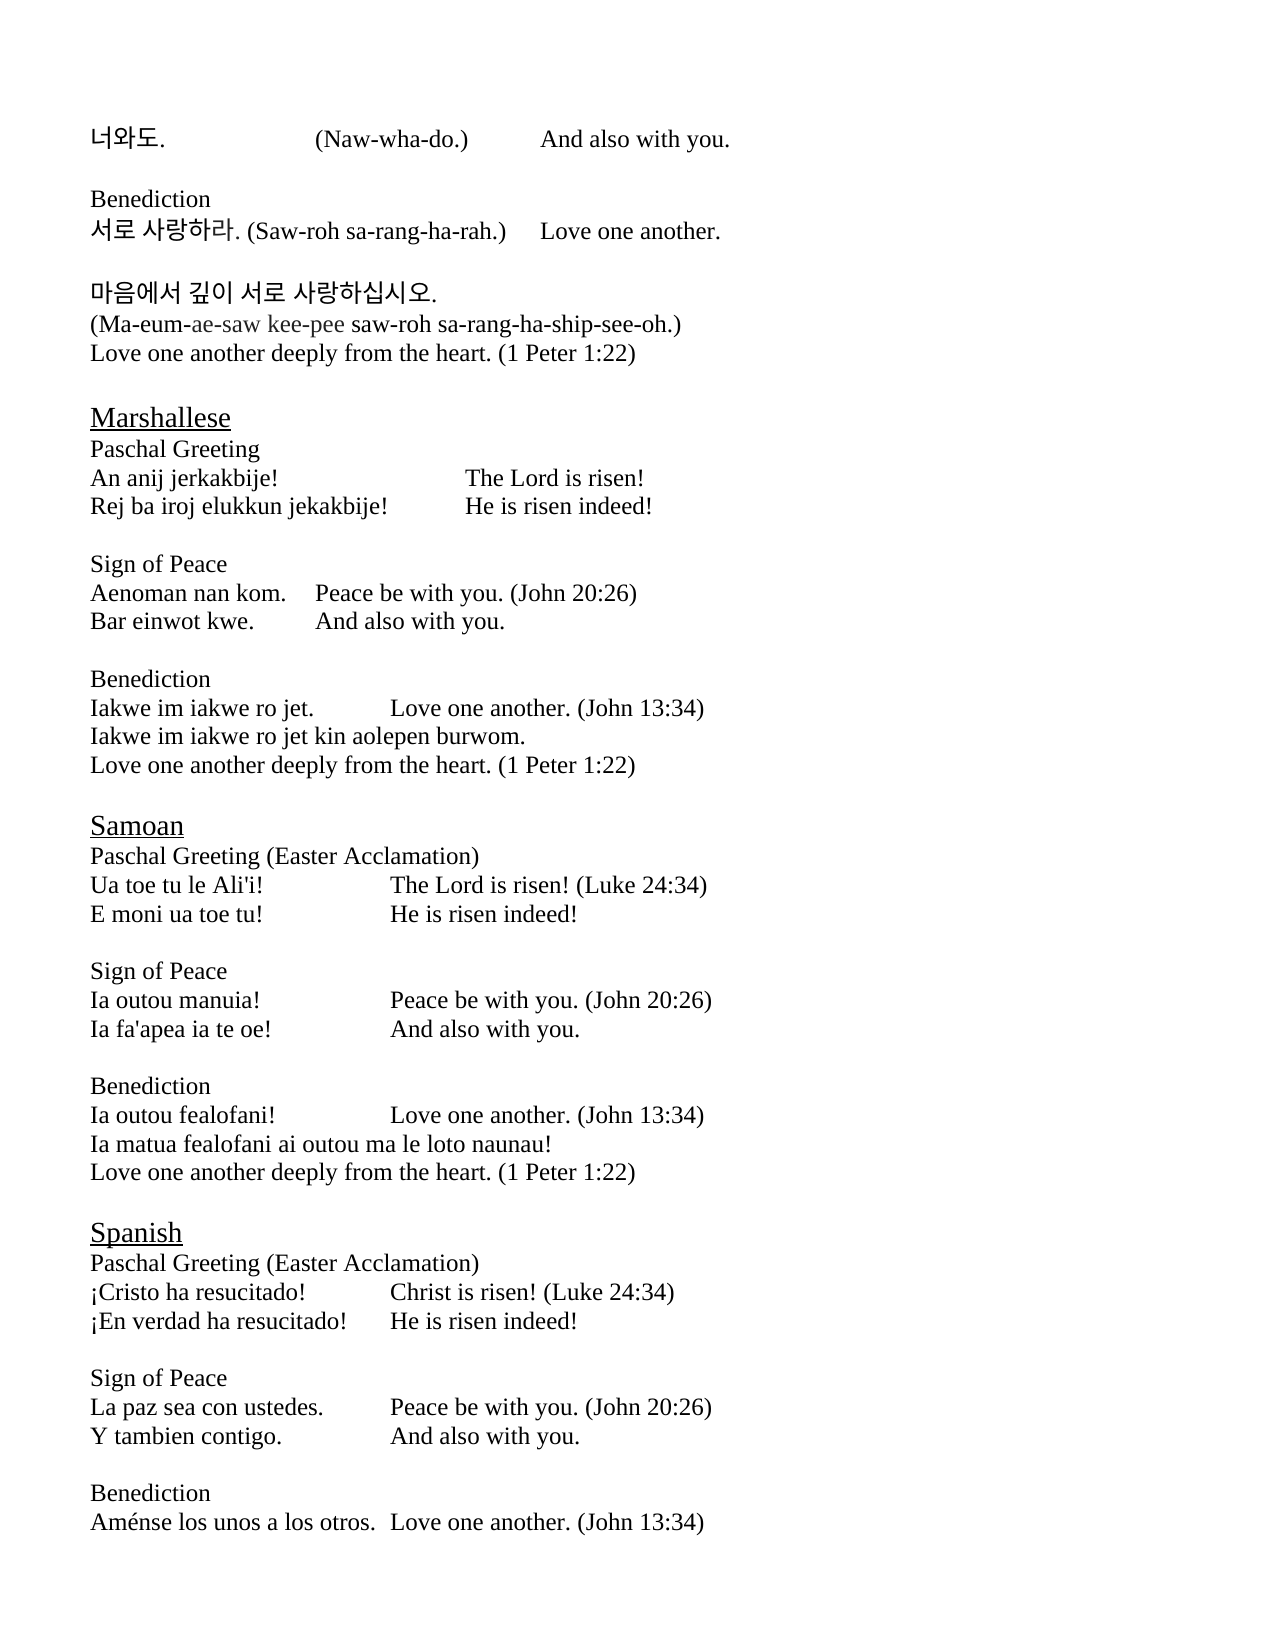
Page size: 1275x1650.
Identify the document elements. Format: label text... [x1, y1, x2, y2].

text E moni ua toe tu! He is risen indeed! [90, 899, 1185, 927]
text Ia matua fealofani ai outou ma le loto naunau! [90, 1129, 1185, 1157]
text Aménse los unos a los otros. Love one another. (John 13:34) [90, 1507, 1185, 1536]
text Marshallese [90, 400, 1185, 434]
text Sign of Peace [90, 956, 1185, 985]
text Ia outou manuia! Peace be with you. (John 20:26) [90, 985, 1185, 1014]
text Paschal Greeting (Easter Acclamation) [90, 841, 1185, 870]
text Spanish [90, 1215, 1185, 1248]
text Benediction [90, 1071, 1185, 1100]
text Iakwe im iakwe ro jet kin aolepen burwom. [90, 721, 1185, 750]
text Sign of Peace [90, 1363, 1185, 1392]
text Samoan [90, 808, 1185, 841]
text Love one another deeply from the heart. (1 Peter 1:22) [90, 750, 1185, 779]
text Ia outou fealofani! Love one another. (John 13:34) [90, 1100, 1185, 1129]
text Rej ba iroj elukkun jekakbije! He is risen indeed! [90, 491, 1185, 520]
text 너와도. (Naw-wha-do.) And also with you. [90, 90, 1185, 155]
text Ia fa'apea ia te oe! And also with you. [90, 1014, 1185, 1042]
text Sign of Peace [90, 549, 1185, 578]
text Love one another deeply from the heart. (1 Peter 1:22) [90, 1157, 1185, 1186]
text ¡Cristo ha resucitado! Christ is risen! (Luke 24:34) [90, 1277, 1185, 1306]
text Y tambien contigo. And also with you. [90, 1421, 1185, 1450]
text Benediction [90, 1478, 1185, 1507]
text 서로 사랑하라. (Saw-roh sa-rang-ha-rah.) Love one another. [90, 212, 1185, 275]
text La paz sea con ustedes. Peace be with you. (John 20:26) [90, 1392, 1185, 1421]
text 마음에서 깊이 서로 사랑하십시오. [90, 275, 1185, 309]
text Iakwe im iakwe ro jet. Love one another. (John 13:34) [90, 693, 1185, 721]
text Paschal Greeting [90, 434, 1185, 463]
text Love one another deeply from the heart. (1 Peter 1:22) [90, 338, 1185, 367]
text Paschal Greeting (Easter Acclamation) [90, 1248, 1185, 1277]
text Benediction [90, 184, 1185, 212]
text (Ma-eum-ae-saw kee-pee saw-roh sa-rang-ha-ship-see-oh.) [90, 309, 1185, 338]
text Aenoman nan kom. Peace be with you. (John 20:26) [90, 578, 1185, 606]
text Ua toe tu le Ali'i! The Lord is risen! (Luke 24:34) [90, 870, 1185, 899]
text Benediction [90, 664, 1185, 693]
text An anij jerkakbije! The Lord is risen! [90, 463, 1185, 491]
text ¡En verdad ha resucitado! He is risen indeed! [90, 1306, 1185, 1335]
text Bar einwot kwe. And also with you. [90, 606, 1185, 635]
